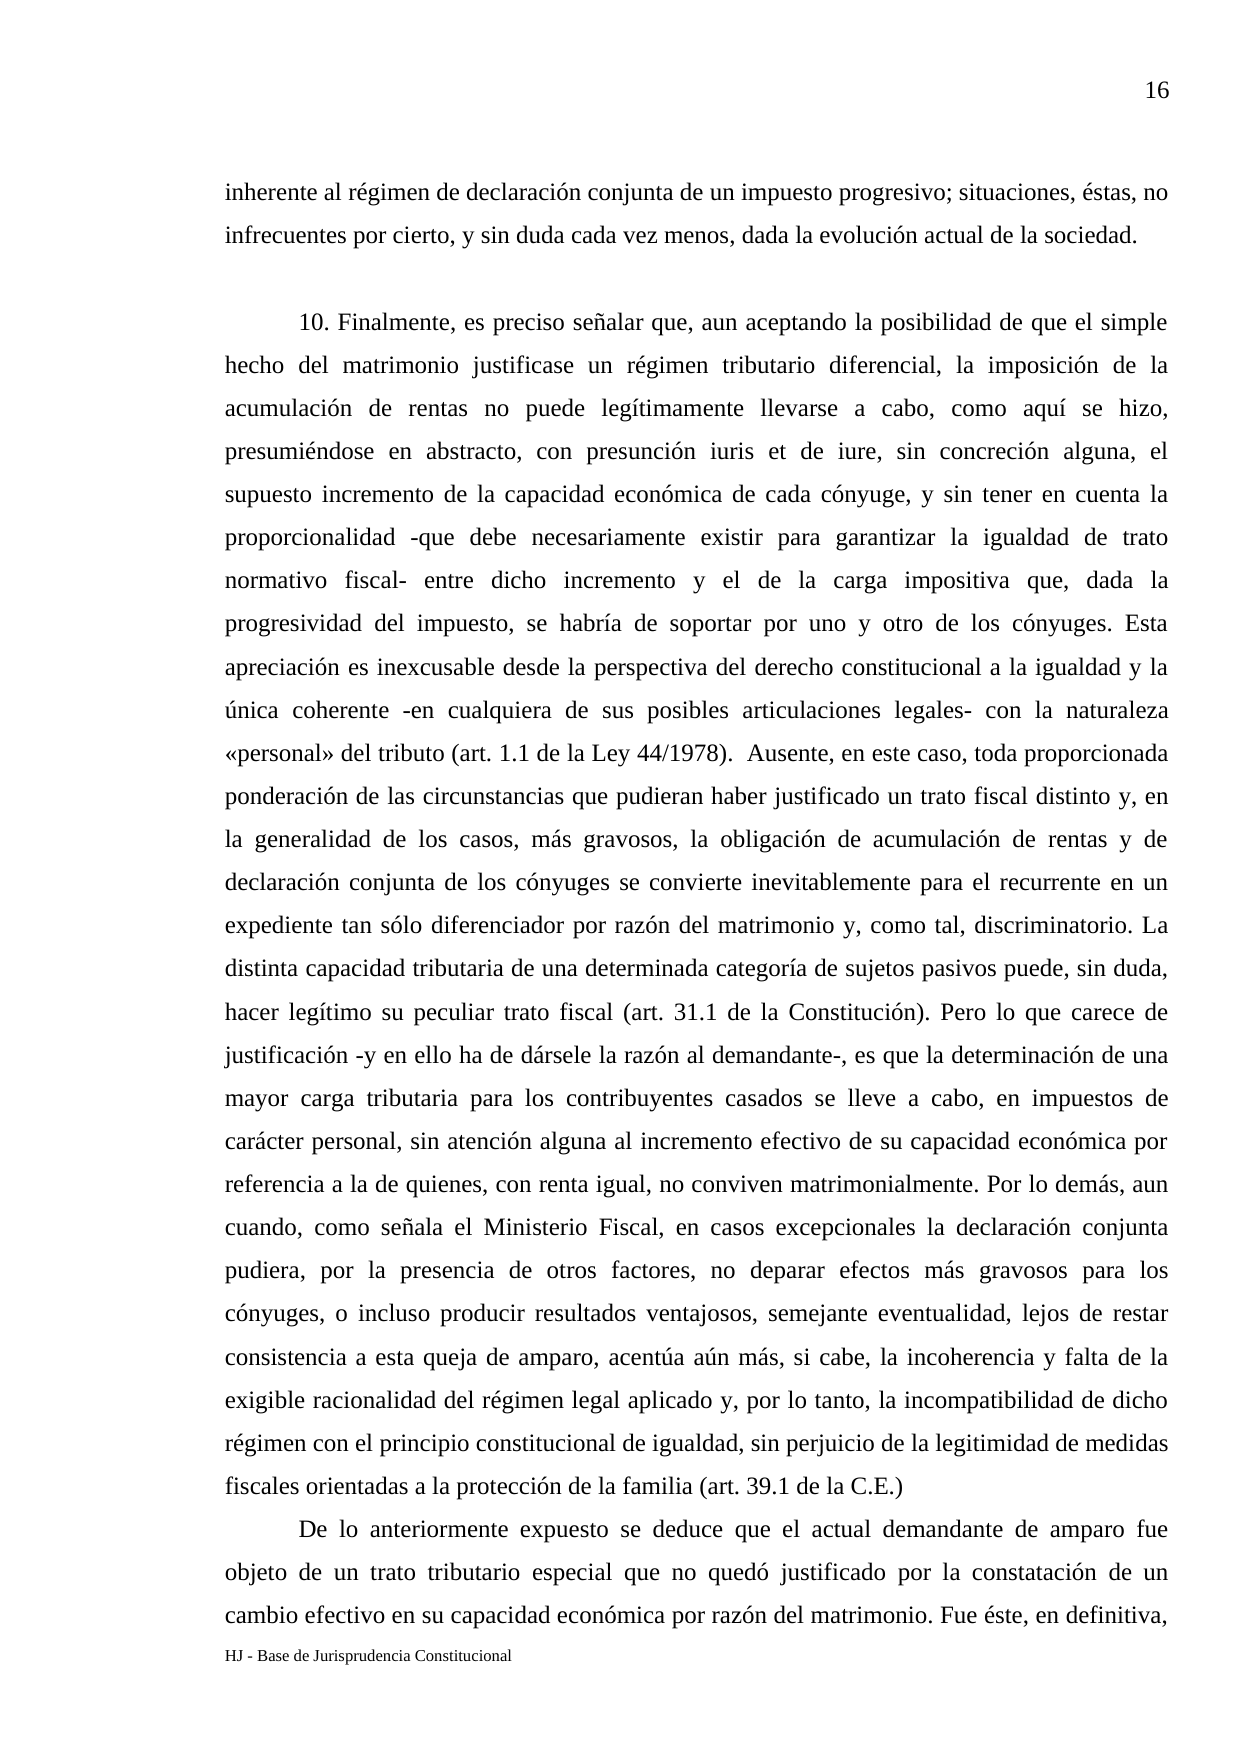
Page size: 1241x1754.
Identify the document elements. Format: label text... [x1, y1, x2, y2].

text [224, 1514, 1169, 1629]
text 10. Finalmente, es preciso señalar que, aun aceptando la posibilidad de que el simple hecho del matrimonio justificase un régimen tributario diferencial, la imposición de la acumulación de rentas no puede legítimamente llevarse a cabo, como aquí se hizo, presumiéndose en abstracto, con presunción iuris et de iure, sin concreción alguna, el supuesto incremento de la capacidad económica de cada cónyuge, y sin tener en cuenta la proporcionalidad -que debe necesariamente existir para garantizar la igualdad de trato normativo fiscal- entre dicho incremento y el de la carga impositiva que, dada la progresividad del impuesto, se habría de soportar por uno y otro de los cónyuges. Esta apreciación es inexcusable desde la perspectiva del derecho constitucional a la igualdad y la única coherente -en cualquiera de sus posibles articulaciones legales- con la naturaleza «personal» del tributo (art. 1.1 de la Ley 44/1978). Ausente, en este caso, toda proporcionada ponderación de las circunstancias que pudieran haber justificado un trato fiscal distinto y, en la generalidad de los casos, más gravosos, la obligación de acumulación de rentas y de declaración conjunta de los cónyuges se convierte inevitablemente para el recurrente en un expediente tan sólo diferenciador por razón del matrimonio y, como tal, discriminatorio. La distinta capacidad tributaria de una determinada categoría de sujetos pasivos puede, sin duda, hacer legítimo su peculiar trato fiscal (art. 31.1 de la Constitución). Pero lo que carece de justificación -y en ello ha de dársele la razón al demandante-, es que la determinación de una mayor carga tributaria para los contribuyentes casados se lleve a cabo, en impuestos de carácter personal, sin atención alguna al incremento efectivo de su capacidad económica por referencia a la de quienes, con renta igual, no conviven matrimonialmente. Por lo demás, aun cuando, como señala el Ministerio Fiscal, en casos excepcionales la declaración conjunta pudiera, por la presencia de otros factores, no deparar efectos más gravosos para los cónyuges, o incluso producir resultados ventajosos, semejante eventualidad, lejos de restar consistencia a esta queja de amparo, acentúa aún más, si cabe, la incoherencia y falta de la exigible racionalidad del régimen legal aplicado y, por lo tanto, la incompatibilidad de dicho régimen con el principio constitucional de igualdad, sin perjuicio de la legitimidad de medidas fiscales orientadas a la protección de la familia (art. 39.1 de la C.E.) [224, 307, 1169, 1500]
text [224, 177, 1169, 249]
